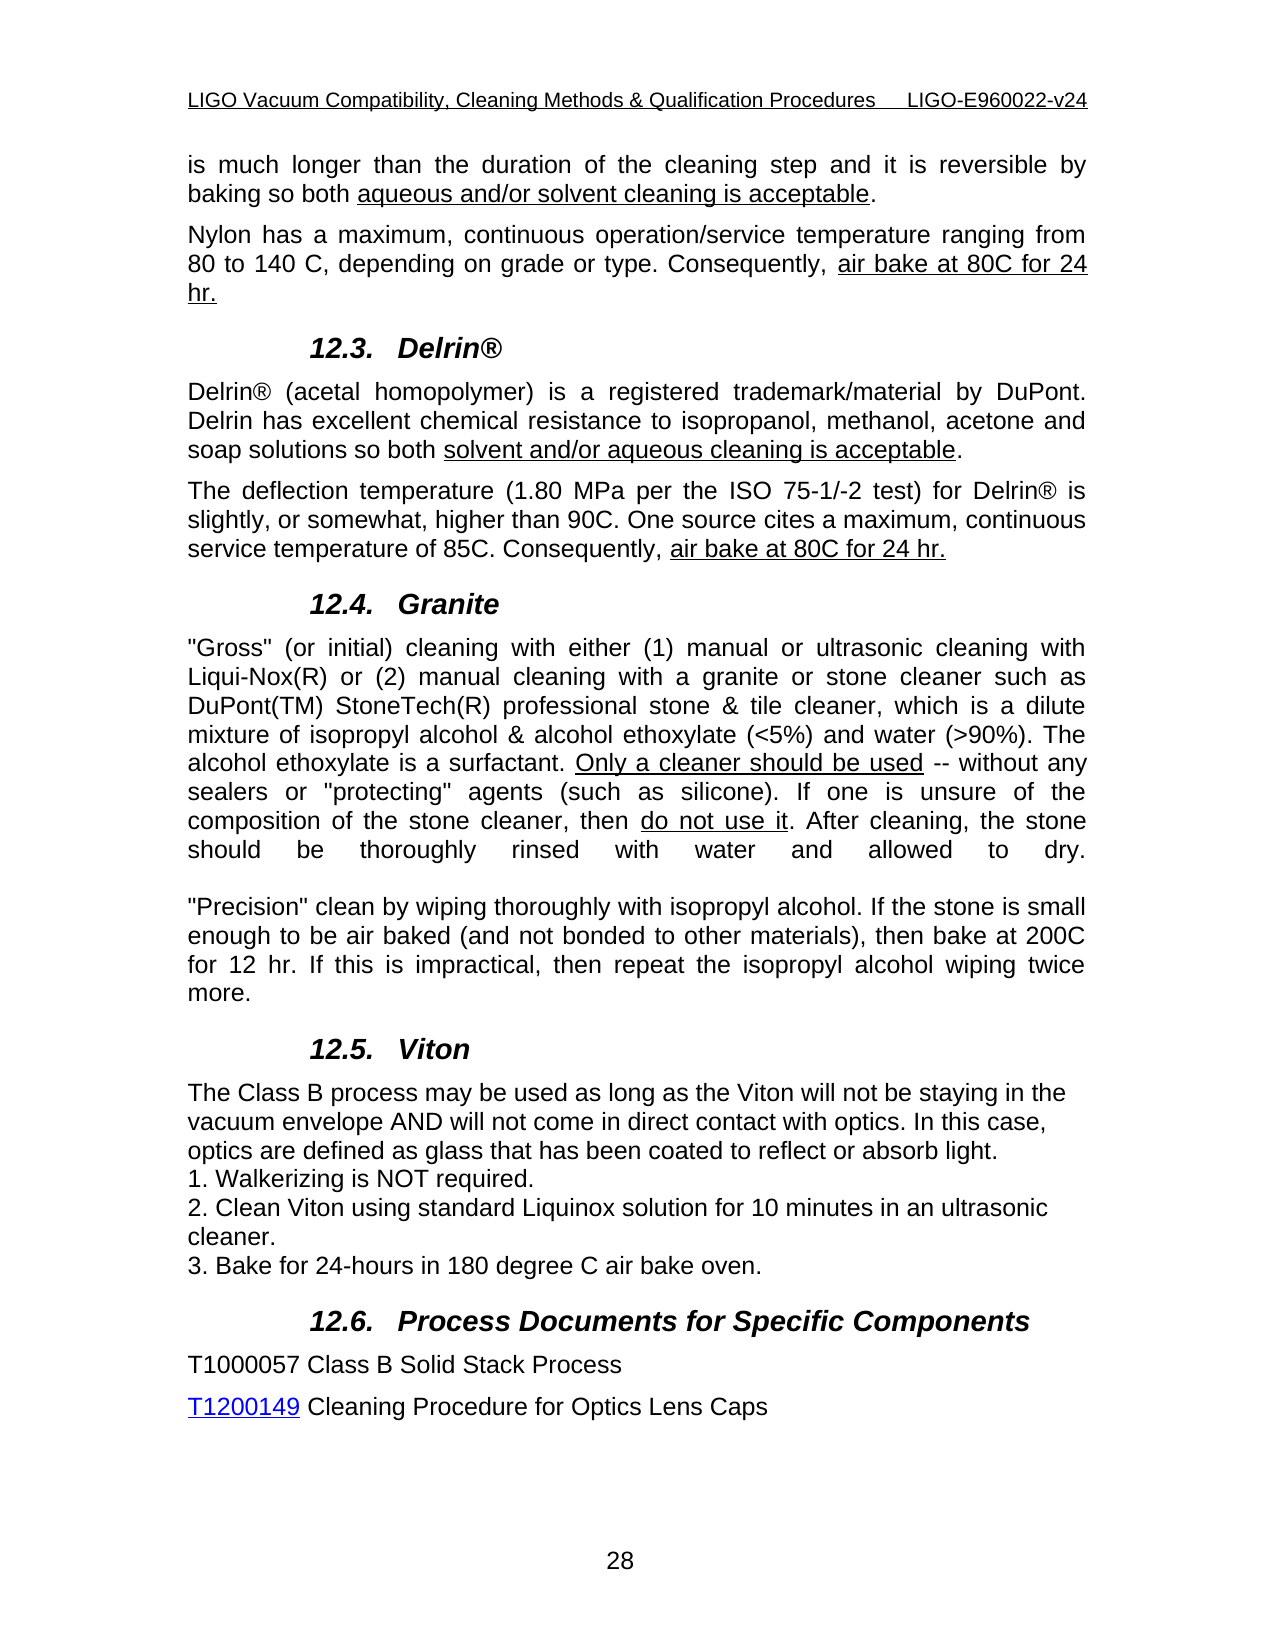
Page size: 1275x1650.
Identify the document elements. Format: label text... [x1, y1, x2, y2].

text T1200149 Cleaning Procedure for Optics Lens Caps [187, 1392, 1087, 1420]
subtitle Granite [309, 587, 1087, 621]
subtitle Delrin® [309, 331, 1087, 365]
text Delrin® (acetal homopolymer) is a registered trademark/material by DuPont. Delrin has excellent chemical resistance to isopropanol, methanol, acetone and soap solutions so both solvent and/or aqueous cleaning is acceptable. [187, 377, 1087, 463]
text "Gross" (or initial) cleaning with either (1) manual or ultrasonic cleaning with Liqui-Nox(R) or (2) manual cleaning with a granite or stone cleaner such as DuPont(TM) StoneTech(R) professional stone & tile cleaner, which is a dilute mixture of isopropyl alcohol & alcohol ethoxylate (<5%) and water (>90%). The alcohol ethoxylate is a surfactant. Only a cleaner should be used -- without any sealers or "protecting" agents (such as silicone). If one is unsure of the composition of the stone cleaner, then do not use it. After cleaning, the stone should be thoroughly rinsed with water and allowed to dry. "Precision" clean by wiping thoroughly with isopropyl alcohol. If the stone is small enough to be air baked (and not bonded to other materials), then bake at 200C for 12 hr. If this is impractical, then repeat the isopropyl alcohol wiping twice more. [187, 633, 1087, 1007]
text The Class B process may be used as long as the Viton will not be staying in the vacuum envelope AND will not come in direct contact with optics. In this case, optics are defined as glass that has been coated to reflect or absorb light. 1. Walkerizing is NOT required. 2. Clean Viton using standard Liquinox solution for 10 minutes in an ultrasonic cleaner. 3. Bake for 24-hours in 180 degree C air bake oven. [187, 1078, 1087, 1279]
text T1000057 Class B Solid Stack Process [187, 1350, 1087, 1379]
text The deflection temperature (1.80 MPa per the ISO 75-1/-2 test) for Delrin® is slightly, or somewhat, higher than 90C. One source cites a maximum, continuous service temperature of 85C. Consequently, air bake at 80C for 24 hr. [187, 476, 1087, 562]
text Nylon has a maximum, continuous operation/service temperature ranging from 80 to 140 C, depending on grade or type. Consequently, air bake at 80C for 24 hr. [187, 220, 1087, 306]
subtitle Process Documents for Specific Components [309, 1304, 1087, 1338]
subtitle Viton [309, 1032, 1087, 1066]
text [187, 150, 1087, 207]
